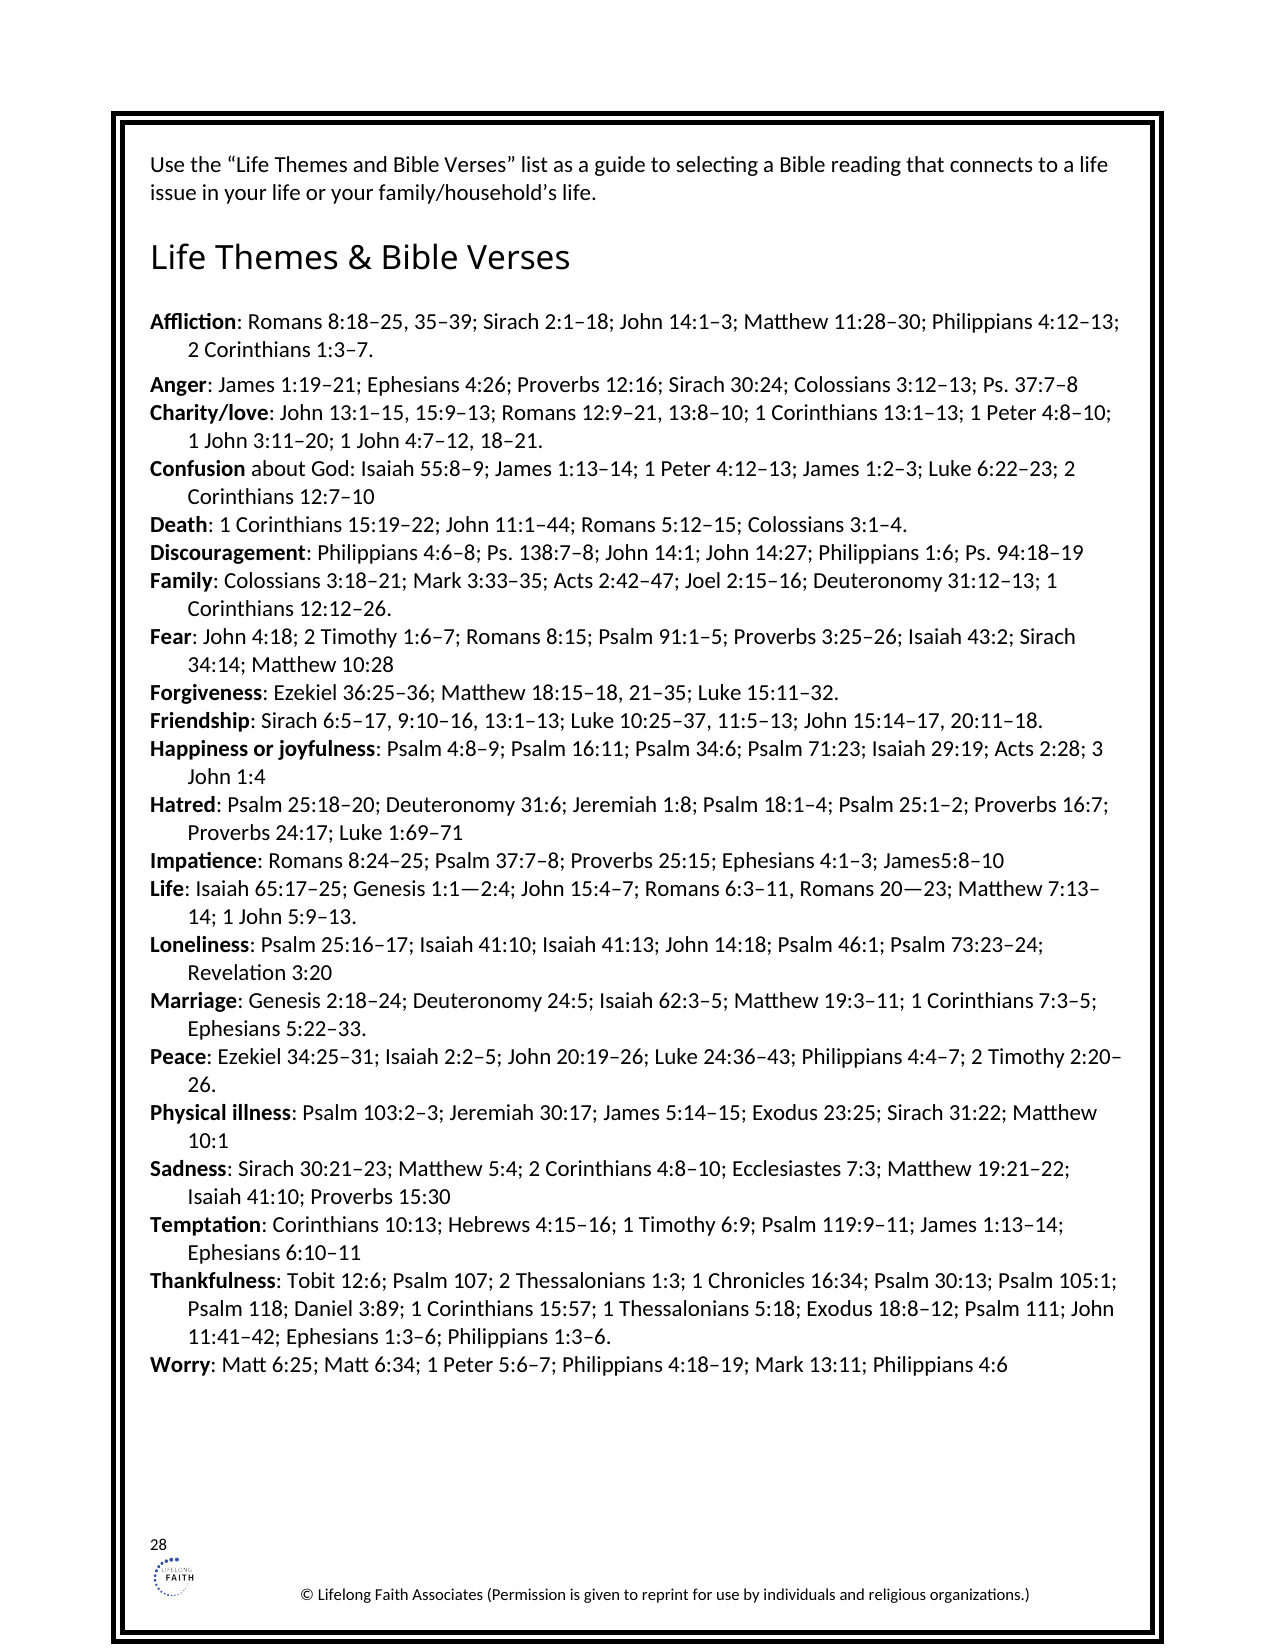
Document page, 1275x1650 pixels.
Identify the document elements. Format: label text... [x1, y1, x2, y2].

text Fear: John 4:18; 2 Timothy 1:6–7; Romans 8:15; Psalm 91:1–5; Proverbs 3:25–26; Isaiah 43:2; Sirach 34:14; Matthew 10:28 [150, 622, 1125, 678]
text Worry: Matt 6:25; Matt 6:34; 1 Peter 5:6–7; Philippians 4:18–19; Mark 13:11; Philippians 4:6 [150, 1351, 1125, 1378]
text Anger: James 1:19–21; Ephesians 4:26; Proverbs 12:16; Sirach 30:24; Colossians 3:12–13; Ps. 37:7–8 [150, 370, 1125, 398]
subtitle Life Themes & Bible Verses [150, 234, 1125, 279]
text Impatience: Romans 8:24–25; Psalm 37:7–8; Proverbs 25:15; Ephesians 4:1–3; James5:8–10 [150, 846, 1125, 874]
text Sadness: Sirach 30:21–23; Matthew 5:4; 2 Corinthians 4:8–10; Ecclesiastes 7:3; Matthew 19:21–22; Isaiah 41:10; Proverbs 15:30 [150, 1154, 1125, 1210]
text Thankfulness: Tobit 12:6; Psalm 107; 2 Thessalonians 1:3; 1 Chronicles 16:34; Psalm 30:13; Psalm 105:1; Psalm 118; Daniel 3:89; 1 Corinthians 15:57; 1 Thessalonians 5:18; Exodus 18:8–12; Psalm 111; John 11:41–42; Ephesians 1:3–6; Philippians 1:3–6. [150, 1266, 1125, 1351]
text Hatred: Psalm 25:18–20; Deuteronomy 31:6; Jeremiah 1:8; Psalm 18:1–4; Psalm 25:1–2; Proverbs 16:7; Proverbs 24:17; Luke 1:69–71 [150, 790, 1125, 846]
text Charity/love: John 13:1–15, 15:9–13; Romans 12:9–21, 13:8–10; 1 Corinthians 13:1–13; 1 Peter 4:8–10; 1 John 3:11–20; 1 John 4:7–12, 18–21. [150, 398, 1125, 454]
text Forgiveness: Ezekiel 36:25–36; Matthew 18:15–18, 21–35; Luke 15:11–32. [150, 678, 1125, 706]
text Discouragement: Philippians 4:6–8; Ps. 138:7–8; John 14:1; John 14:27; Philippians 1:6; Ps. 94:18–19 [150, 538, 1125, 566]
text Marriage: Genesis 2:18–24; Deuteronomy 24:5; Isaiah 62:3–5; Matthew 19:3–11; 1 Corinthians 7:3–5; Ephesians 5:22–33. [150, 986, 1125, 1042]
text Physical illness: Psalm 103:2–3; Jeremiah 30:17; James 5:14–15; Exodus 23:25; Sirach 31:22; Matthew 10:1 [150, 1098, 1125, 1154]
text Confusion about God: Isaiah 55:8–9; James 1:13–14; 1 Peter 4:12–13; James 1:2–3; Luke 6:22–23; 2 Corinthians 12:7–10 [150, 454, 1125, 510]
text Happiness or joyfulness: Psalm 4:8–9; Psalm 16:11; Psalm 34:6; Psalm 71:23; Isaiah 29:19; Acts 2:28; 3 John 1:4 [150, 734, 1125, 790]
text Family: Colossians 3:18–21; Mark 3:33–35; Acts 2:42–47; Joel 2:15–16; Deuteronomy 31:12–13; 1 Corinthians 12:12–26. [150, 566, 1125, 622]
text Peace: Ezekiel 34:25–31; Isaiah 2:2–5; John 20:19–26; Luke 24:36–43; Philippians 4:4–7; 2 Timothy 2:20–26. [150, 1042, 1125, 1098]
text Temptation: Corinthians 10:13; Hebrews 4:15–16; 1 Timothy 6:9; Psalm 119:9–11; James 1:13–14; Ephesians 6:10–11 [150, 1210, 1125, 1266]
text Use the “Life Themes and Bible Verses” list as a guide to selecting a Bible reading that connects to a life issue in your life or your family/household’s life. [150, 150, 1125, 206]
text Loneliness: Psalm 25:16–17; Isaiah 41:10; Isaiah 41:13; John 14:18; Psalm 46:1; Psalm 73:23–24; Revelation 3:20 [150, 930, 1125, 986]
text Friendship: Sirach 6:5–17, 9:10–16, 13:1–13; Luke 10:25–37, 11:5–13; John 15:14–17, 20:11–18. [150, 706, 1125, 734]
picture [150, 1554, 197, 1601]
text Life: Isaiah 65:17–25; Genesis 1:1—2:4; John 15:4–7; Romans 6:3–11, Romans 20—23; Matthew 7:13–14; 1 John 5:9–13. [150, 874, 1125, 930]
text Affliction: Romans 8:18–25, 35–39; Sirach 2:1–18; John 14:1–3; Matthew 11:28–30; Philippians 4:12–13; 2 Corinthians 1:3–7. [150, 307, 1125, 363]
text Death: 1 Corinthians 15:19–22; John 11:1–44; Romans 5:12–15; Colossians 3:1–4. [150, 510, 1125, 538]
